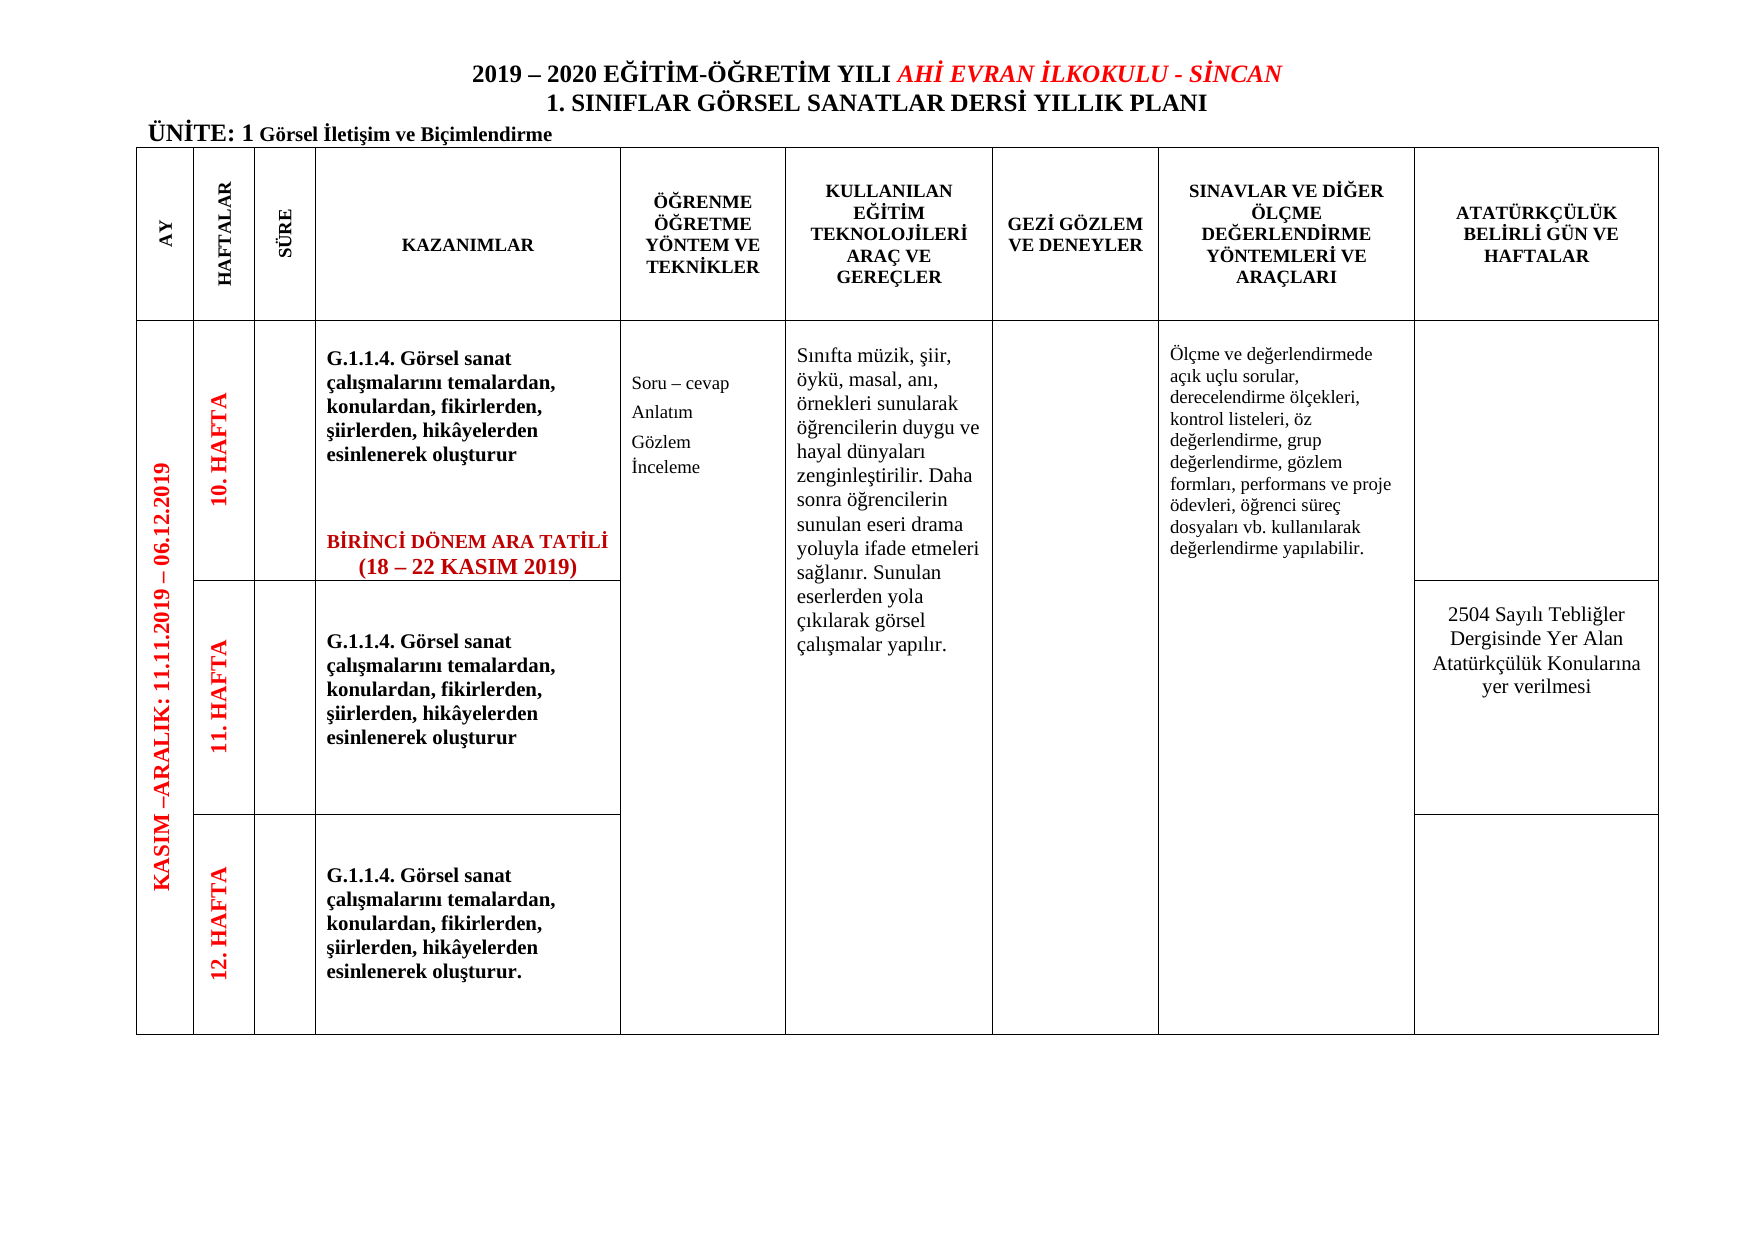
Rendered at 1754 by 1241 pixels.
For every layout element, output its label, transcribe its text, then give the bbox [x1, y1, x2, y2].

table_cell [255, 581, 315, 814]
table_header ATATÜRKÇÜLÜK BELİRLİ GÜN VE HAFTALAR [1415, 148, 1658, 320]
table_header AY [137, 148, 193, 320]
table_cell G.1.1.4. Görsel sanat çalışmalarını temalardan, konulardan, fikirlerden, şiirlerden, hikâyelerden esinlenerek oluşturur [316, 581, 620, 814]
table_header SINAVLAR VE DİĞER ÖLÇME DEĞERLENDİRME YÖNTEMLERİ VE ARAÇLARI [1159, 148, 1414, 320]
table_cell 2504 Sayılı Tebliğler Dergisinde Yer Alan Atatürkçülük Konularına yer verilmesi [1415, 581, 1658, 814]
table_header HAFTALAR [194, 148, 254, 320]
table_cell 12. HAFTA [194, 815, 254, 1034]
table_cell Soru – cevap Anlatım Gözlem İnceleme [621, 321, 785, 1034]
table_header KAZANIMLAR [316, 148, 620, 320]
table_cell G.1.1.4. Görsel sanat çalışmalarını temalardan, konulardan, fikirlerden, şiirlerden, hikâyelerden esinlenerek oluşturur. [316, 815, 620, 1034]
table_cell [993, 321, 1158, 1034]
table_header ÖĞRENME ÖĞRETME YÖNTEM VE TEKNİKLER [621, 148, 785, 320]
table_cell [1415, 815, 1658, 1034]
table_header SÜRE [255, 148, 315, 320]
table_cell Sınıfta müzik, şiir, öykü, masal, anı, örnekleri sunularak öğrencilerin duygu ve hayal dünyaları zenginleştirilir. Daha sonra öğrencilerin sunulan eseri drama yoluyla ifade etmeleri sağlanır. Sunulan eserlerden yola çıkılarak görsel çalışmalar yapılır. [786, 321, 992, 1034]
table_cell 11. HAFTA [194, 581, 254, 814]
table_cell [255, 321, 315, 580]
table_cell G.1.1.4. Görsel sanat çalışmalarını temalardan, konulardan, fikirlerden, şiirlerden, hikâyelerden esinlenerek oluşturur BİRİNCİ DÖNEM ARA TATİLİ (18 – 22 KASIM 2019) [316, 321, 620, 580]
table_cell 10. HAFTA [194, 321, 254, 580]
table_cell [1415, 321, 1658, 580]
table_cell [255, 815, 315, 1034]
table_header KULLANILAN EĞİTİM TEKNOLOJİLERİ ARAÇ VE GEREÇLER [786, 148, 992, 320]
table_cell KASIM –ARALIK: 11.11.2019 – 06.12.2019 [137, 321, 193, 1034]
text ÜNİTE: 1 Görsel İletişim ve Biçimlendirme [148, 118, 1606, 147]
table_header GEZİ GÖZLEM VE DENEYLER [993, 148, 1158, 320]
